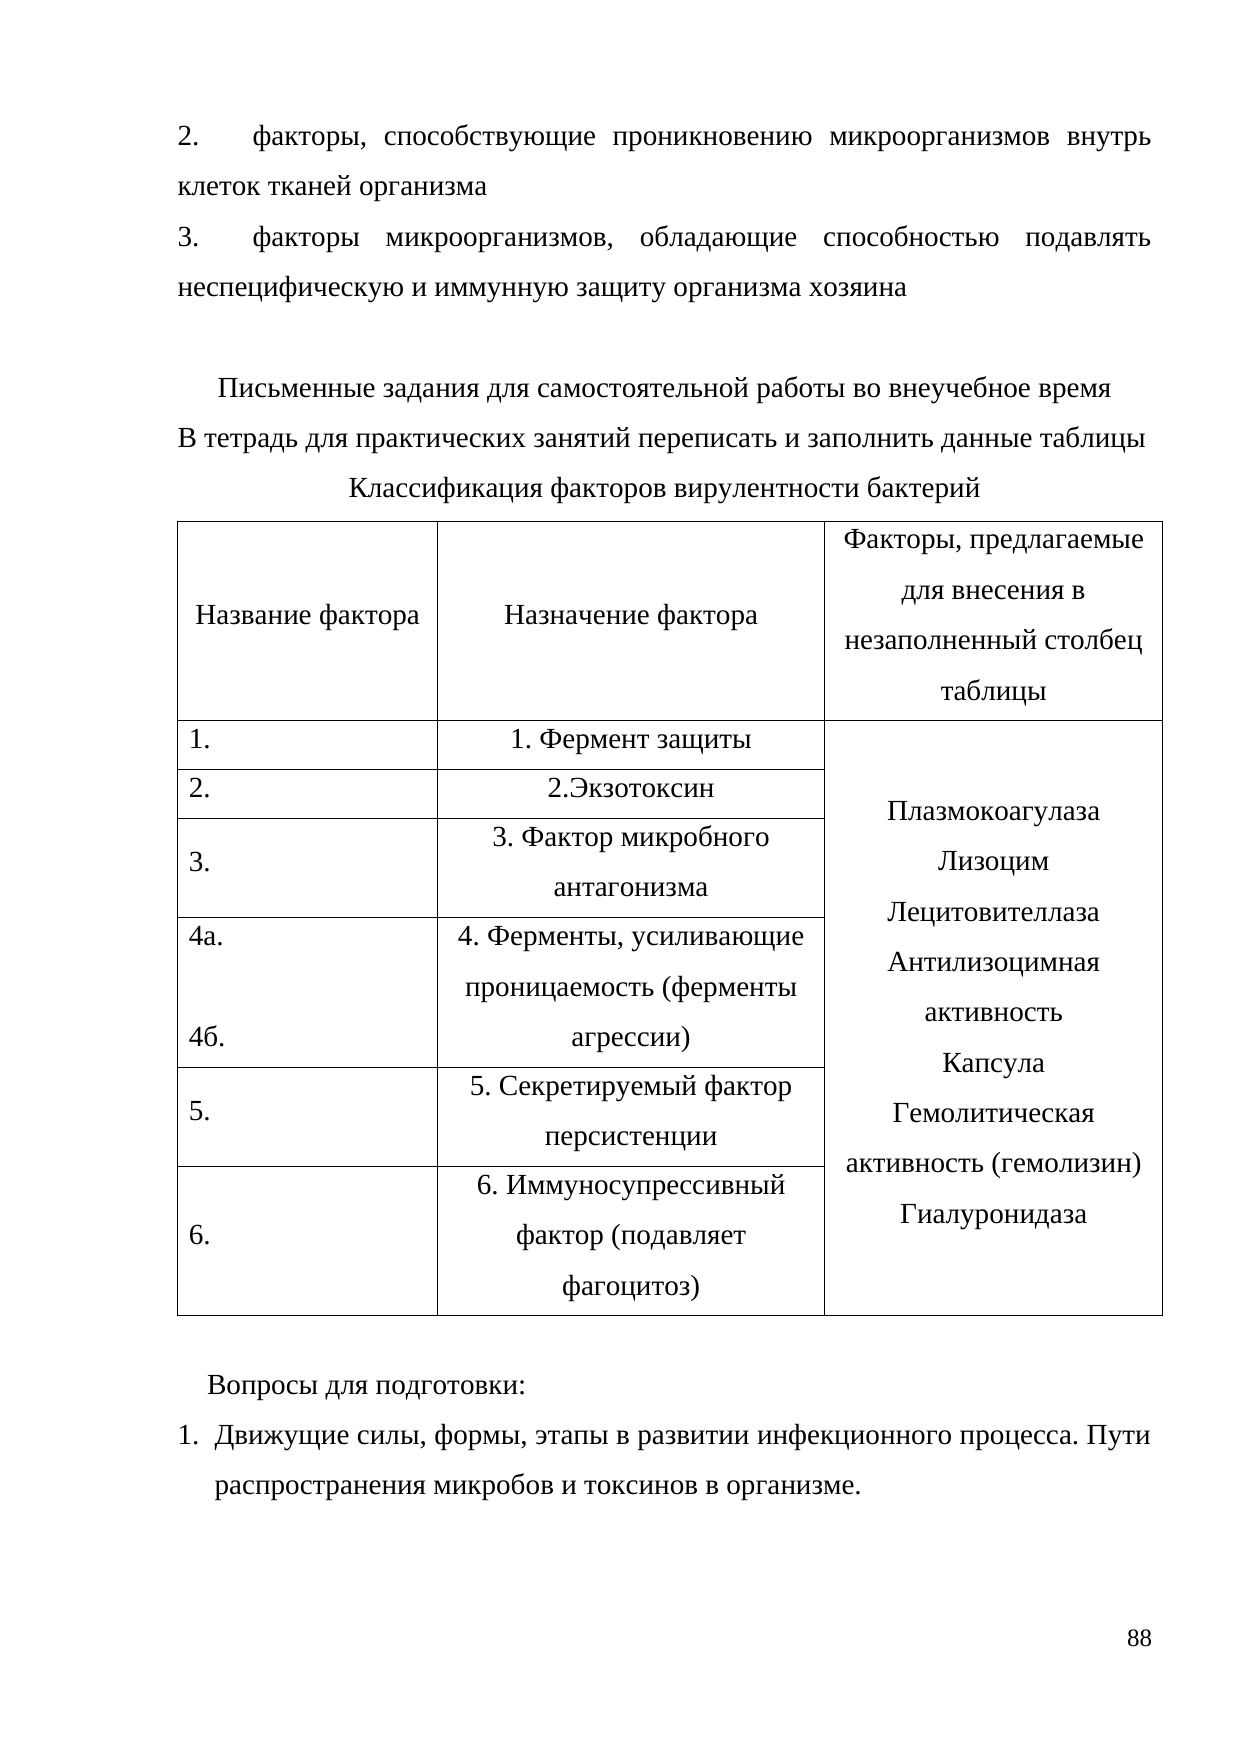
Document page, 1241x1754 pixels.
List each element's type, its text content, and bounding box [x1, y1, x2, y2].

text В тетрадь для практических занятий переписать и заполнить данные таблицы [177, 420, 1152, 453]
text Письменные задания для самостоятельной работы во внеучебное время [177, 370, 1152, 403]
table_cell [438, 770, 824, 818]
text Классификация факторов вирулентности бактерий [177, 470, 1152, 504]
list Движущие силы, формы, этапы в развитии инфекционного процесса. Пути распространения микробов и токсинов в организме. [177, 1417, 1152, 1501]
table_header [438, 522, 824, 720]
list факторы микроорганизмов, обладающие способностью подавлять неспецифическую и иммунную защиту организма хозяина [177, 219, 1152, 303]
list факторы, способствующие проникновению микроорганизмов внутрь клеток тканей организма [177, 118, 1152, 202]
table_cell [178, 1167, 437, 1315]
text Вопросы для подготовки: [177, 1367, 1152, 1400]
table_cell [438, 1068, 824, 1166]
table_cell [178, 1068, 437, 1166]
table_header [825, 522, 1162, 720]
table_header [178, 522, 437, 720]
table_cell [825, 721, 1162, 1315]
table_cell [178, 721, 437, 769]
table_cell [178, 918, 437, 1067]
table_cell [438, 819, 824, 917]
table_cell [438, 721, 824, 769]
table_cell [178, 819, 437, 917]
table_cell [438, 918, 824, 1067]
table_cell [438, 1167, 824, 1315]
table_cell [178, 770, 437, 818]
